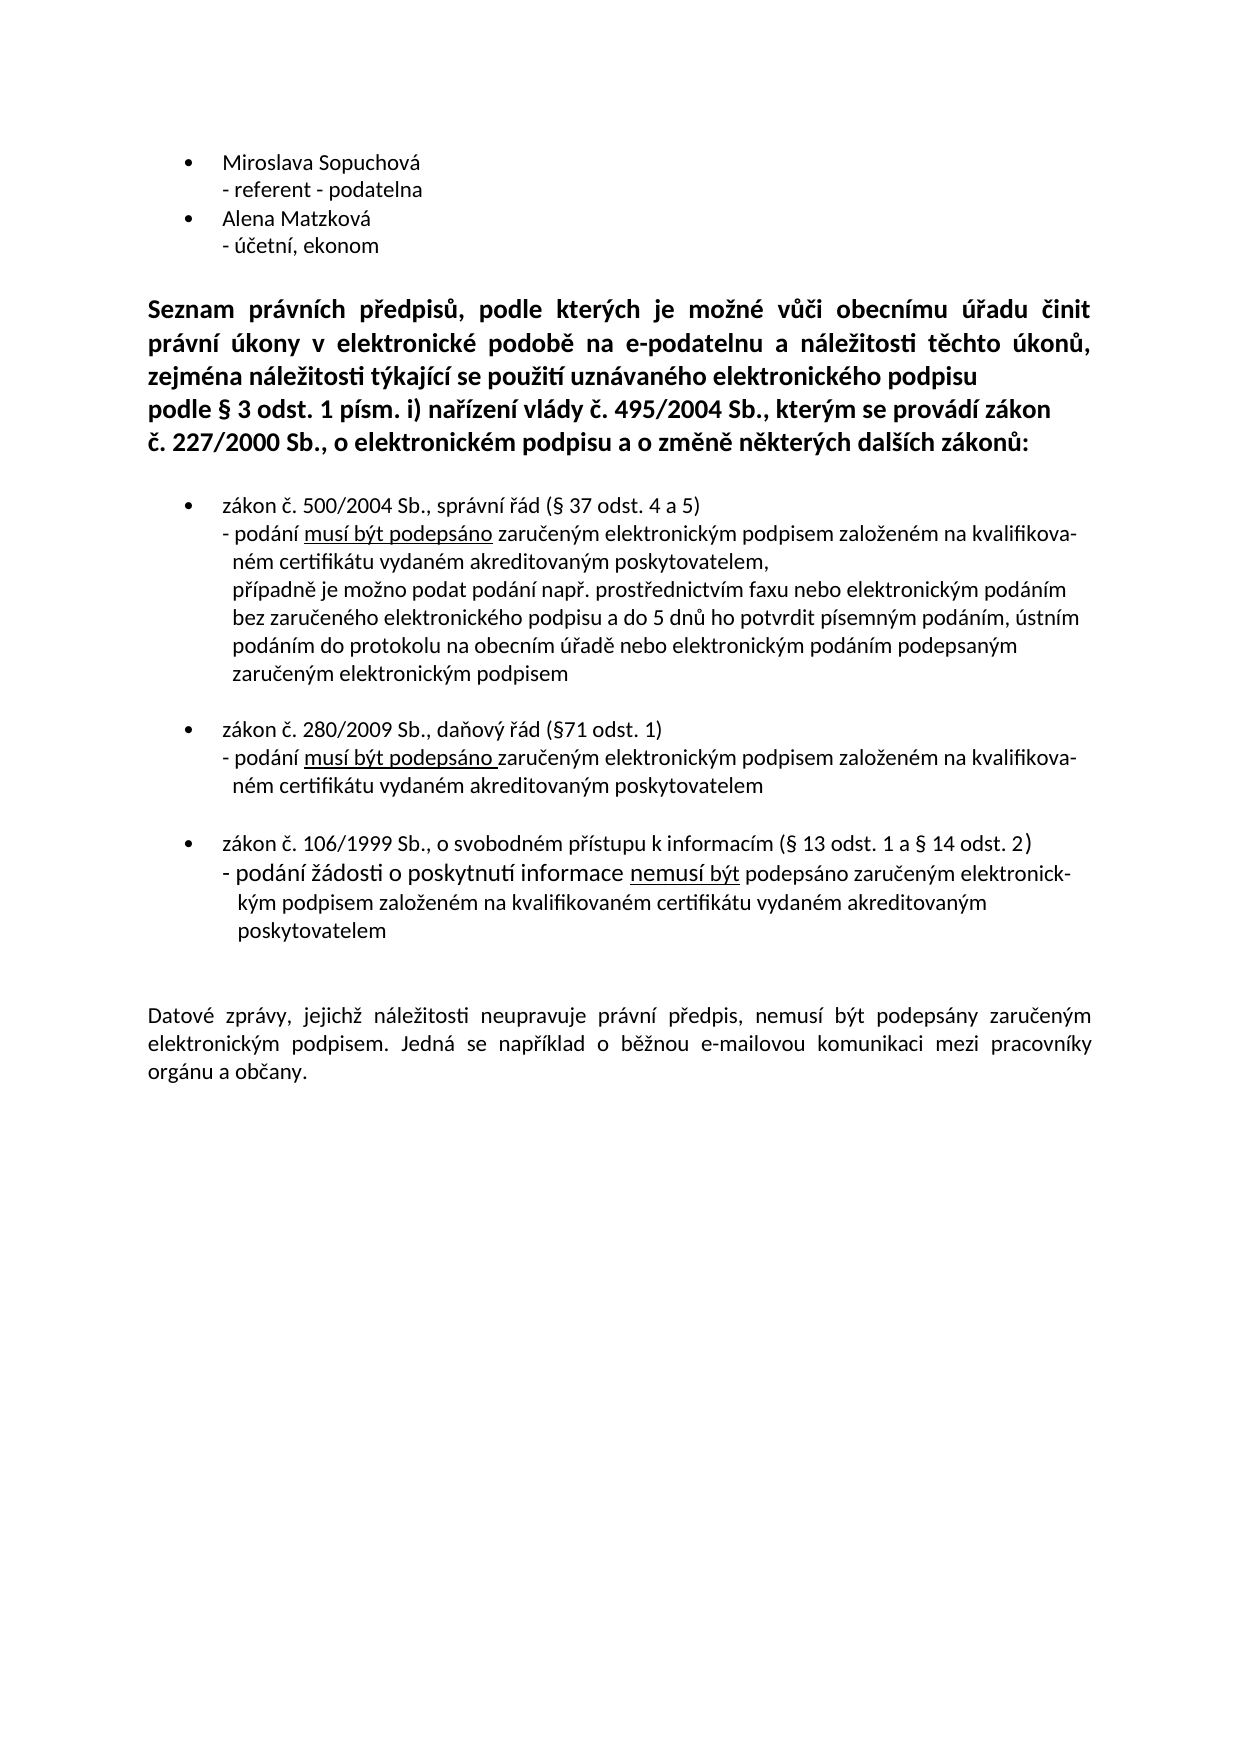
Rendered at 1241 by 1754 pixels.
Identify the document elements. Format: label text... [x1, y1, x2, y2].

text - podání musí být podepsáno zaručeným elektronickým podpisem založeném na kvalifikova- [222, 743, 1093, 771]
list Alena Matzková [185, 204, 1093, 232]
text ném certifikátu vydaném akreditovaným poskytovatelem, [222, 547, 1093, 575]
text podáním do protokolu na obecním úřadě nebo elektronickým podáním podepsaným [222, 631, 1093, 659]
list Miroslava Sopuchová - referent - podatelna [185, 148, 1093, 204]
text - účetní, ekonom [222, 232, 1093, 260]
text poskytovatelem [222, 916, 1093, 944]
text případně je možno podat podání např. prostřednictvím faxu nebo elektronickým podáním [222, 575, 1093, 603]
list zákon č. 500/2004 Sb., správní řád (§ 37 odst. 4 a 5) [185, 491, 1093, 519]
text - podání musí být podepsáno zaručeným elektronickým podpisem založeném na kvalifikova- [222, 519, 1093, 547]
text č. 227/2000 Sb., o elektronickém podpisu a o změně některých dalších zákonů: [148, 425, 1093, 458]
text kým podpisem založeném na kvalifikovaném certifikátu vydaném akreditovaným [222, 888, 1093, 916]
text zaručeným elektronickým podpisem [222, 659, 1093, 687]
text - podání žádosti o poskytnutí informace nemusí být podepsáno zaručeným elektronick- [222, 858, 1093, 888]
list zákon č. 106/1999 Sb., o svobodném přístupu k informacím (§ 13 odst. 1 a § 14 odst. 2) [185, 827, 1093, 858]
text ném certifikátu vydaném akreditovaným poskytovatelem [222, 771, 1093, 799]
text Seznam právních předpisů, podle kterých je možné vůči obecnímu úřadu činit právní úkony v elektronické podobě na e-podatelnu a náležitosti těchto úkonů, zejména náležitosti týkající se použití uznávaného elektronického podpisu [148, 293, 1093, 392]
text podle § 3 odst. 1 písm. i) nařízení vlády č. 495/2004 Sb., kterým se provádí zákon [148, 392, 1093, 425]
text Datové zprávy, jejichž náležitosti neupravuje právní předpis, nemusí být podepsány zaručeným elektronickým podpisem. Jedná se například o běžnou e-mailovou komunikaci mezi pracovníky orgánu a občany. [148, 1001, 1093, 1085]
text bez zaručeného elektronického podpisu a do 5 dnů ho potvrdit písemným podáním, ústním [222, 603, 1093, 631]
list zákon č. 280/2009 Sb., daňový řád (§71 odst. 1) [185, 715, 1093, 743]
